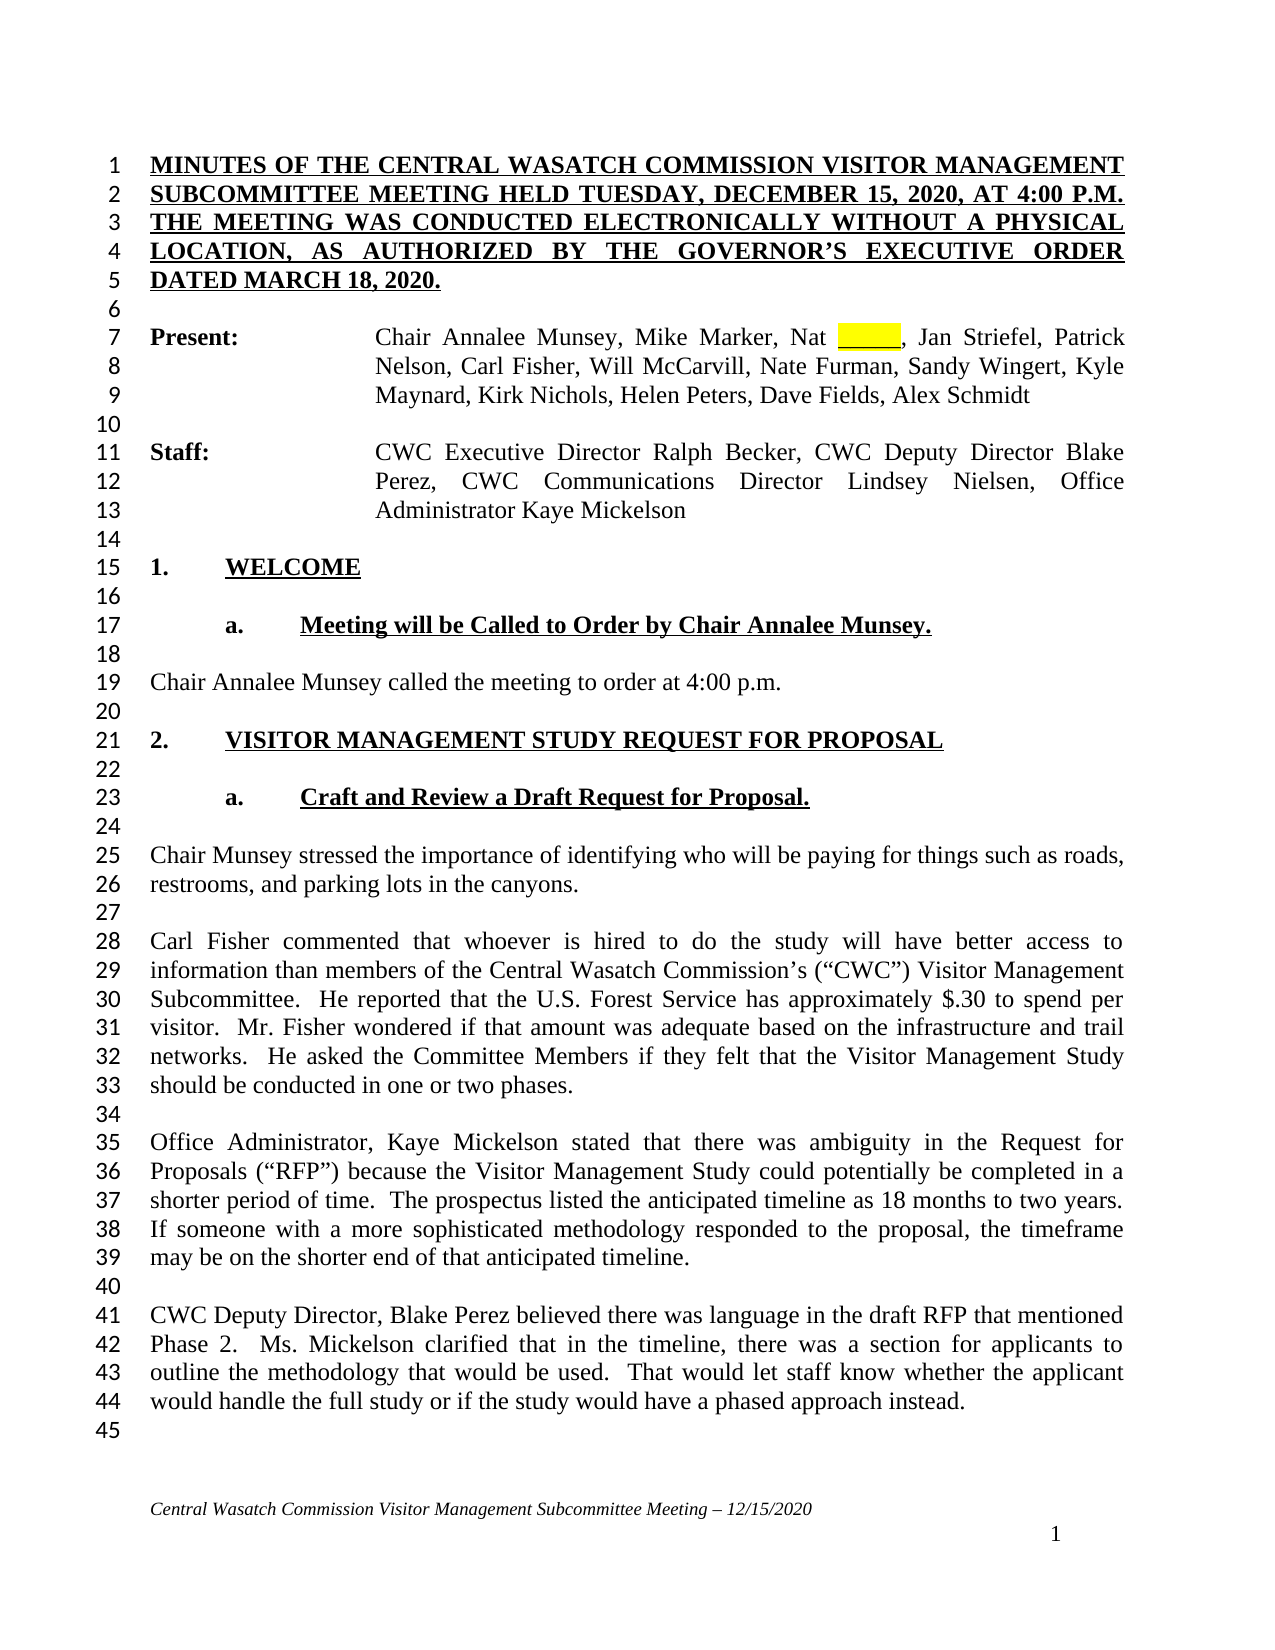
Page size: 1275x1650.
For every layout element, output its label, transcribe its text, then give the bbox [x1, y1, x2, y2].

text Chair Munsey stressed the importance of identifying who will be paying for things such as roads, restrooms, and parking lots in the canyons. [150, 840, 1125, 897]
text Chair Annalee Munsey called the meeting to order at 4:00 p.m. [150, 667, 1125, 696]
text MINUTES OF THE CENTRAL WASATCH COMMISSION VISITOR MANAGEMENT SUBCOMMITTEE MEETING HELD TUESDAY, DECEMBER 15, 2020, AT 4:00 P.M. THE MEETING WAS CONDUCTED ELECTRONICALLY WITHOUT A PHYSICAL LOCATION, AS AUTHORIZED BY THE GOVERNOR’S EXECUTIVE ORDER DATED MARCH 18, 2020. [150, 234, 1125, 261]
text MINUTES OF THE CENTRAL WASATCH COMMISSION VISITOR MANAGEMENT SUBCOMMITTEE MEETING HELD TUESDAY, DECEMBER 15, 2020, AT 4:00 P.M. THE MEETING WAS CONDUCTED ELECTRONICALLY WITHOUT A PHYSICAL LOCATION, AS AUTHORIZED BY THE GOVERNOR’S EXECUTIVE ORDER DATED MARCH 18, 2020. [150, 176, 1125, 204]
text MINUTES OF THE CENTRAL WASATCH COMMISSION VISITOR MANAGEMENT SUBCOMMITTEE MEETING HELD TUESDAY, DECEMBER 15, 2020, AT 4:00 P.M. THE MEETING WAS CONDUCTED ELECTRONICALLY WITHOUT A PHYSICAL LOCATION, AS AUTHORIZED BY THE GOVERNOR’S EXECUTIVE ORDER DATED MARCH 18, 2020. [150, 205, 1125, 232]
text Present: Chair Annalee Munsey, Mike Marker, Nat _____, Jan Striefel, Patrick Nelson, Carl Fisher, Will McCarvill, Nate Furman, Sandy Wingert, Kyle Maynard, Kirk Nichols, Helen Peters, Dave Fields, Alex Schmidt [150, 322, 1125, 409]
list WELCOME [150, 552, 1125, 581]
text MINUTES OF THE CENTRAL WASATCH COMMISSION VISITOR MANAGEMENT SUBCOMMITTEE MEETING HELD TUESDAY, DECEMBER 15, 2020, AT 4:00 P.M. THE MEETING WAS CONDUCTED ELECTRONICALLY WITHOUT A PHYSICAL LOCATION, AS AUTHORIZED BY THE GOVERNOR’S EXECUTIVE ORDER DATED MARCH 18, 2020. [150, 263, 1125, 294]
text Carl Fisher commented that whoever is hired to do the study will have better access to information than members of the Central Wasatch Commission’s (“CWC”) Visitor Management Subcommittee. He reported that the U.S. Forest Service has approximately $.30 to spend per visitor. Mr. Fisher wondered if that amount was adequate based on the infrastructure and trail networks. He asked the Committee Members if they felt that the Visitor Management Study should be conducted in one or two phases. [150, 926, 1125, 1099]
list Meeting will be Called to Order by Chair Annalee Munsey. [225, 610, 1125, 639]
list Craft and Review a Draft Request for Proposal. [225, 782, 1125, 811]
text Office Administrator, Kaye Mickelson stated that there was ambiguity in the Request for Proposals (“RFP”) because the Visitor Management Study could potentially be completed in a shorter period of time. The prospectus listed the anticipated timeline as 18 months to two years. If someone with a more sophisticated methodology responded to the proposal, the timeframe may be on the shorter end of that anticipated timeline. [150, 1127, 1125, 1271]
text Staff: CWC Executive Director Ralph Becker, CWC Deputy Director Blake Perez, CWC Communications Director Lindsey Nielsen, Office Administrator Kaye Mickelson [150, 437, 1125, 524]
text MINUTES OF THE CENTRAL WASATCH COMMISSION VISITOR MANAGEMENT SUBCOMMITTEE MEETING HELD TUESDAY, DECEMBER 15, 2020, AT 4:00 P.M. THE MEETING WAS CONDUCTED ELECTRONICALLY WITHOUT A PHYSICAL LOCATION, AS AUTHORIZED BY THE GOVERNOR’S EXECUTIVE ORDER DATED MARCH 18, 2020. [150, 150, 1125, 175]
text CWC Deputy Director, Blake Perez believed there was language in the draft RFP that mentioned Phase 2. Ms. Mickelson clarified that in the timeline, there was a section for applicants to outline the methodology that would be used. That would let staff know whether the applicant would handle the full study or if the study would have a phased approach instead. [150, 1300, 1125, 1415]
list VISITOR MANAGEMENT STUDY REQUEST FOR PROPOSAL [150, 725, 1125, 754]
